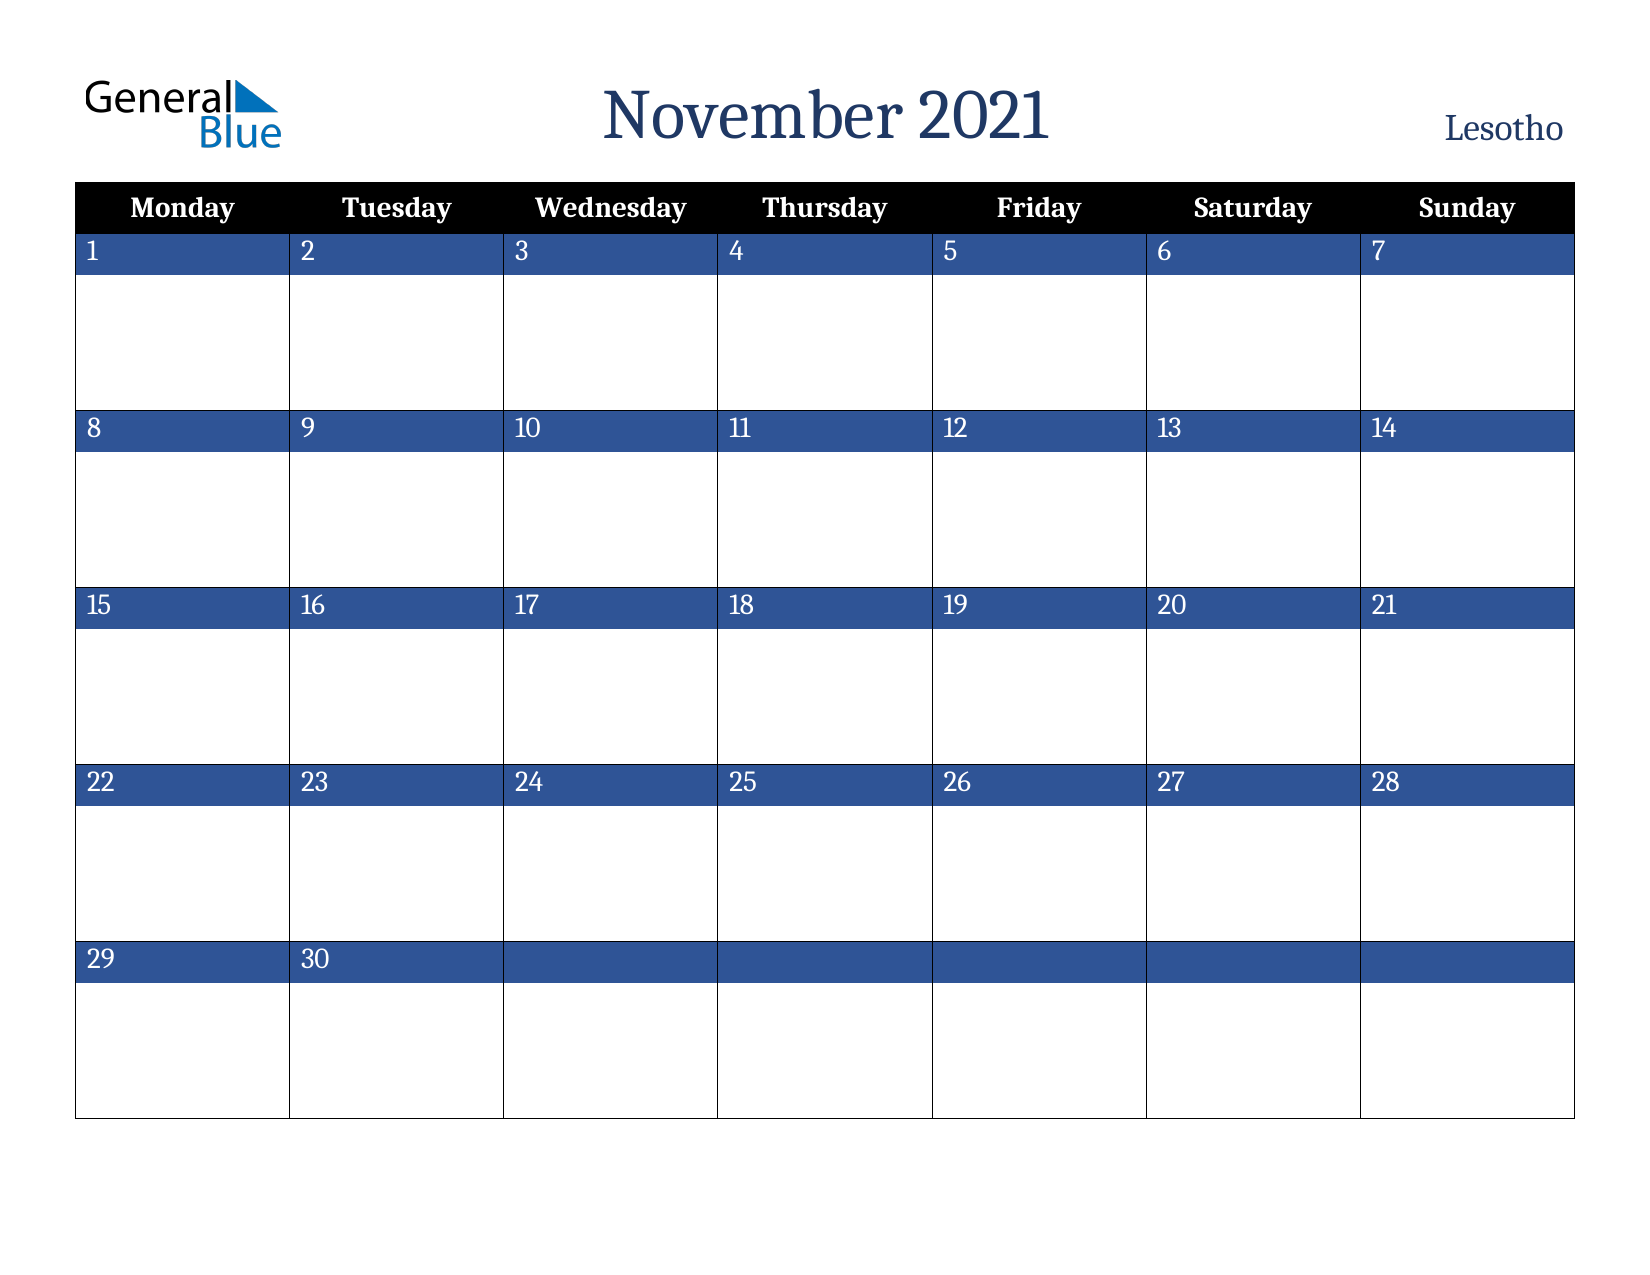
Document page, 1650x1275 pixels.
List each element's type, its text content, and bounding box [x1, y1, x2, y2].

table_cell 4 [718, 234, 932, 275]
table_cell [933, 629, 1146, 764]
table_cell [718, 452, 932, 587]
table_cell [1361, 942, 1574, 983]
table_cell 2 [290, 234, 503, 275]
table_cell 6 [1147, 234, 1360, 275]
table_cell [76, 629, 289, 764]
table_cell Thursday [718, 183, 932, 233]
table_cell [1361, 452, 1574, 587]
table_cell 11 [718, 411, 932, 452]
table_cell 24 [504, 765, 717, 806]
table_cell [1147, 452, 1360, 587]
table_cell [290, 806, 503, 941]
table_cell [504, 275, 717, 410]
table_header Lesotho [1146, 75, 1574, 182]
table_cell 21 [1361, 588, 1574, 629]
table_cell 26 [933, 765, 1146, 806]
table_cell [290, 983, 503, 1118]
table_cell [933, 942, 1146, 983]
table_cell [718, 983, 932, 1118]
table_cell [718, 629, 932, 764]
table_cell 12 [933, 411, 1146, 452]
table_cell [718, 275, 932, 410]
table_cell [290, 629, 503, 764]
table_cell [1361, 983, 1574, 1118]
table_cell [504, 452, 717, 587]
picture [86, 80, 281, 148]
table_cell [1147, 806, 1360, 941]
table_cell 23 [290, 765, 503, 806]
table_cell [1147, 275, 1360, 410]
table_cell [504, 942, 717, 983]
table_cell 19 [933, 588, 1146, 629]
table_cell Sunday [1361, 183, 1574, 233]
table_cell 7 [1361, 234, 1574, 275]
table_cell [290, 452, 503, 587]
table_cell [933, 983, 1146, 1118]
table_cell 17 [504, 588, 717, 629]
table_cell 25 [718, 765, 932, 806]
table_cell Wednesday [504, 183, 717, 233]
table_cell [933, 452, 1146, 587]
table_cell [1361, 629, 1574, 764]
table_cell 5 [933, 234, 1146, 275]
table_cell [933, 275, 1146, 410]
table_cell [718, 806, 932, 941]
table_cell 27 [1147, 765, 1360, 806]
table_cell [933, 806, 1146, 941]
table_cell 22 [76, 765, 289, 806]
table_cell 28 [1361, 765, 1574, 806]
table_cell 18 [718, 588, 932, 629]
table_cell 13 [1147, 411, 1360, 452]
table_cell Saturday [1147, 183, 1360, 233]
table_cell 3 [504, 234, 717, 275]
table_cell 29 [76, 942, 289, 983]
table_cell [504, 629, 717, 764]
table_cell [76, 983, 289, 1118]
table_cell [290, 275, 503, 410]
table_cell [504, 983, 717, 1118]
table_cell [76, 452, 289, 587]
table_cell [1361, 806, 1574, 941]
table_cell [1147, 983, 1360, 1118]
table_cell [1361, 275, 1574, 410]
table_cell Friday [933, 183, 1146, 233]
table_cell 10 [504, 411, 717, 452]
table_cell 20 [1147, 588, 1360, 629]
table_cell Tuesday [290, 183, 503, 233]
table_cell 1 [76, 234, 289, 275]
table_cell 9 [290, 411, 503, 452]
table_cell [504, 806, 717, 941]
table_cell [1147, 942, 1360, 983]
table_cell [1147, 629, 1360, 764]
table_cell 14 [1361, 411, 1574, 452]
table_header November 2021 [504, 75, 1146, 182]
table_cell Monday [76, 183, 289, 233]
table_cell 16 [290, 588, 503, 629]
table_header [76, 75, 503, 182]
table_cell [718, 942, 932, 983]
table_cell 30 [290, 942, 503, 983]
table_cell [76, 275, 289, 410]
table_cell [76, 806, 289, 941]
table_cell 15 [76, 588, 289, 629]
table_cell 8 [76, 411, 289, 452]
